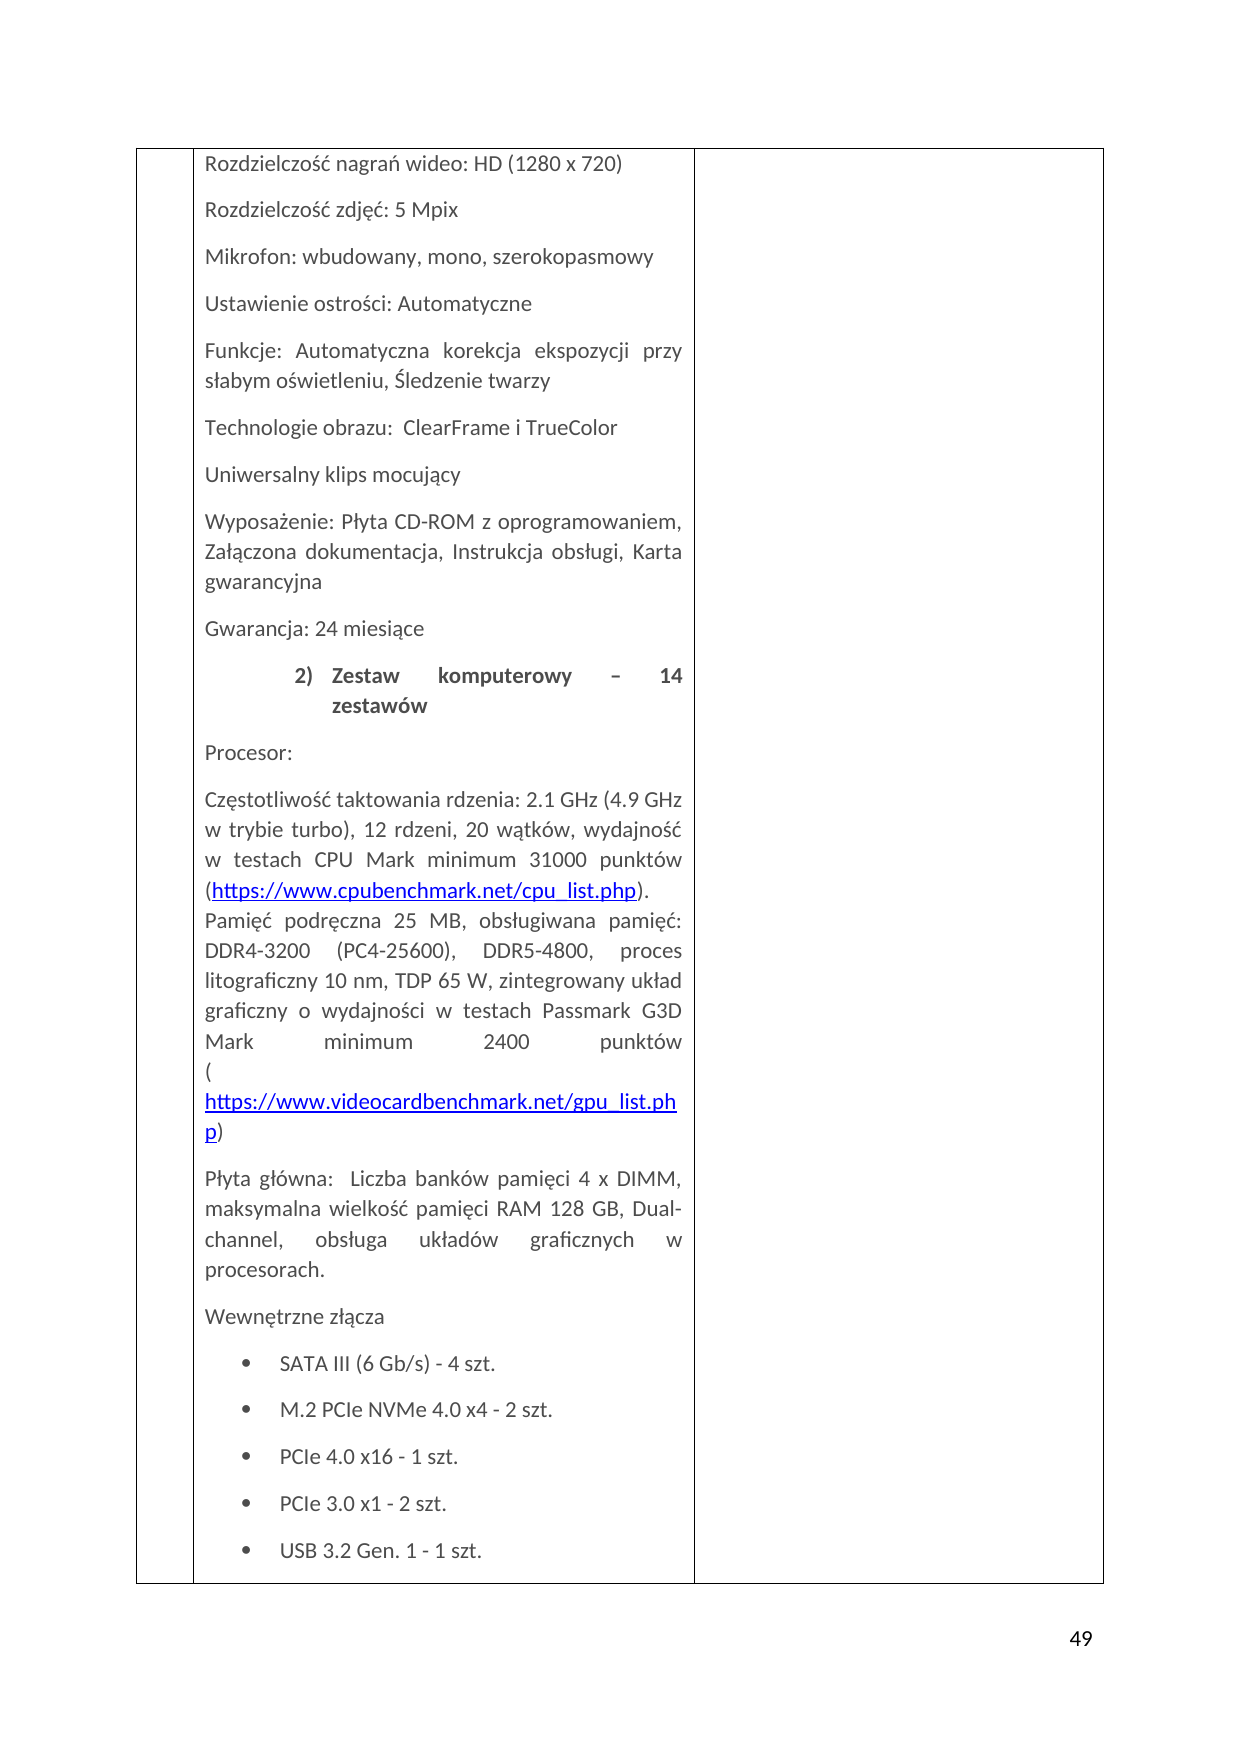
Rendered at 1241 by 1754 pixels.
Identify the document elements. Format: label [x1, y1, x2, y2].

table_cell [695, 149, 1103, 1583]
table_cell [137, 149, 193, 1583]
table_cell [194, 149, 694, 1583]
